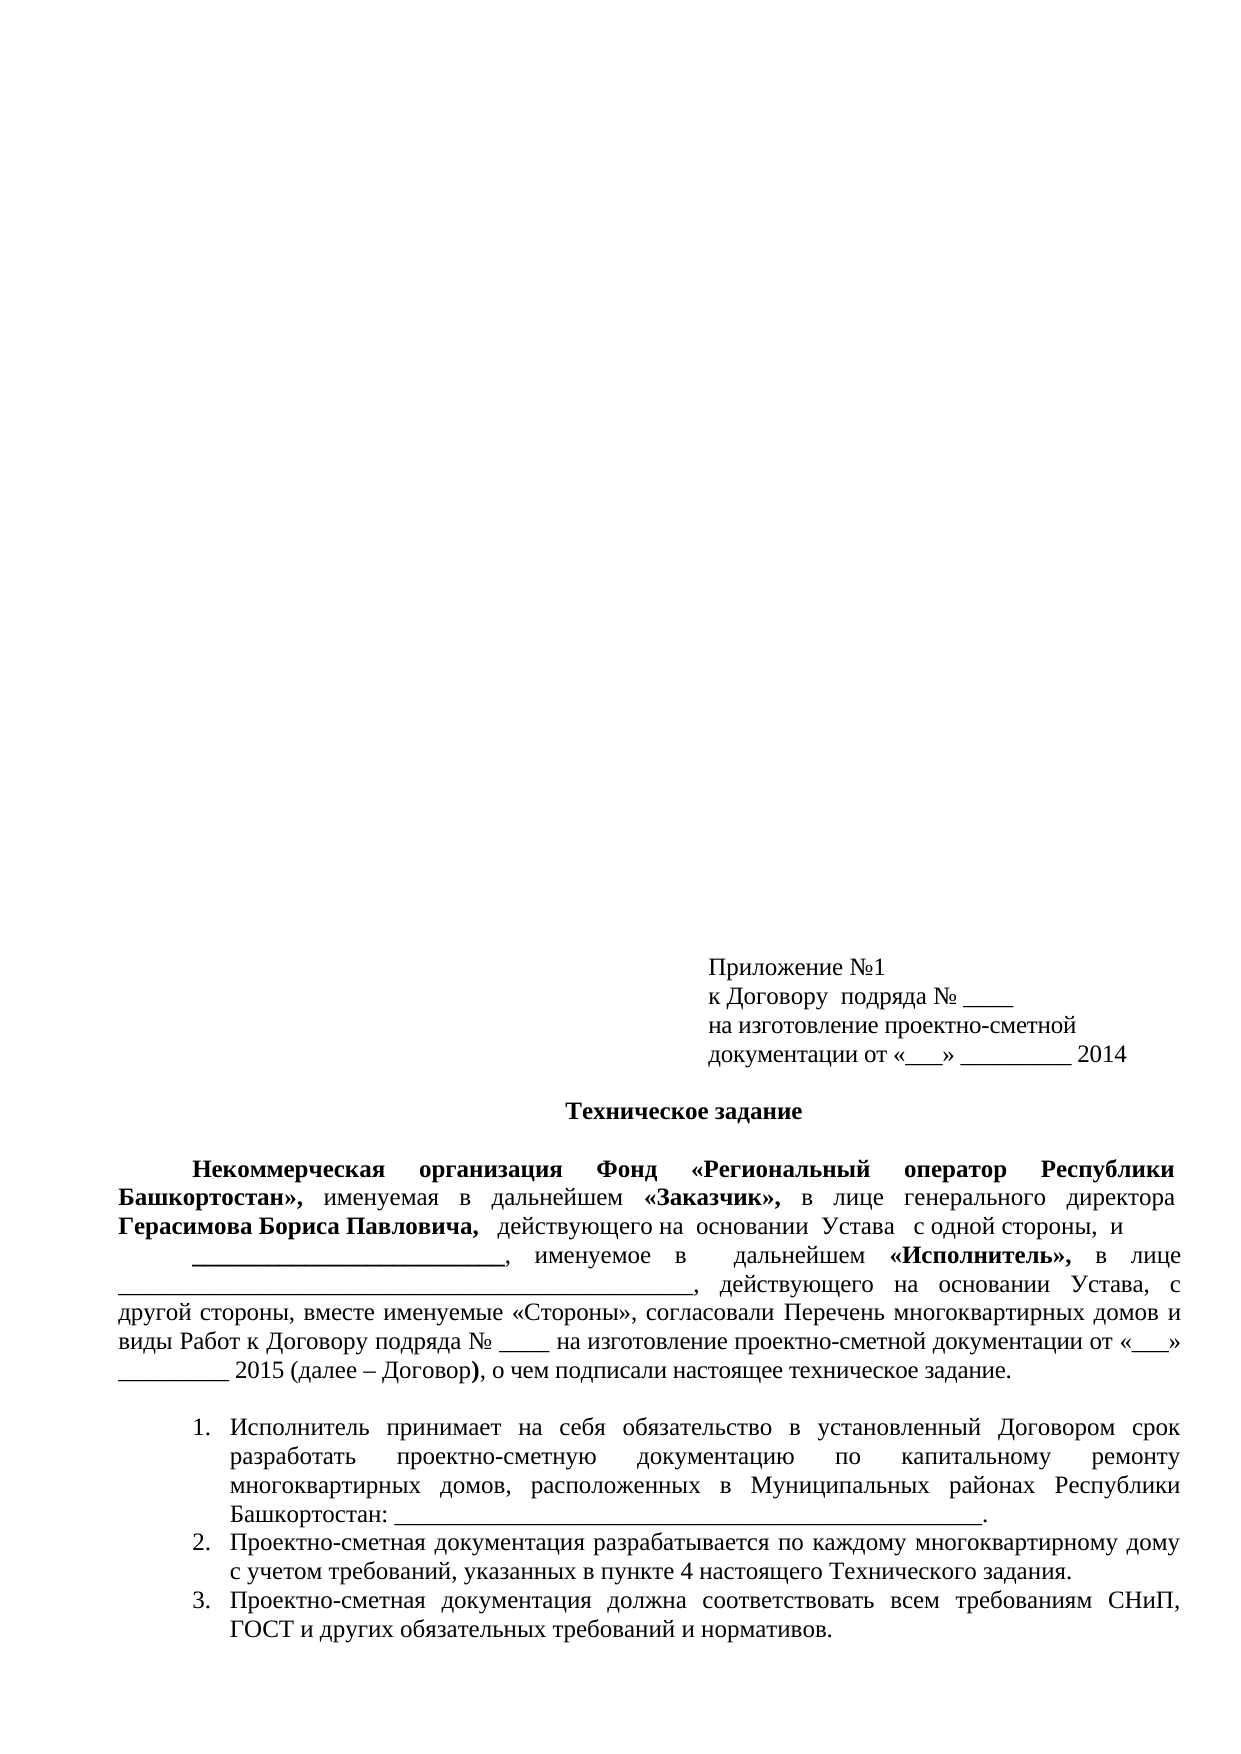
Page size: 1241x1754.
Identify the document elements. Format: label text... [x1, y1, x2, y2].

text _________________________, именуемое в дальнейшем «Исполнитель», в лице ______________________________________________, действующего на основании Устава, с другой стороны, вместе именуемые «Стороны», согласовали Перечень многоквартирных домов и виды Работ к Договору подряда № ____ на изготовление проектно-сметной документации от «___» _________ 2015 (далее – Договор), о чем подписали настоящее техническое задание. [118, 1240, 1181, 1384]
text Некоммерческая организация Фонд «Региональный оператор Республики Башкортостан», именуемая в дальнейшем «Заказчик», в лице генерального директора Герасимова Бориса Павловича, действующего на основании Устава с одной стороны, и [118, 1154, 1176, 1240]
text Техническое задание [118, 1096, 1176, 1125]
text Приложение №1 [708, 952, 1181, 981]
text к Договору подряда № ____ [708, 981, 1181, 1010]
list Проектно-сметная документация должна соответствовать всем требованиям СНиП, ГОСТ и других обязательных требований и нормативов. [192, 1585, 1181, 1642]
text на изготовление проектно-сметной документации от «___» _________ 2014 [708, 1010, 1181, 1067]
list Исполнитель принимает на себя обязательство в установленный Договором срок разработать проектно-сметную документацию по капитальному ремонту многоквартирных домов, расположенных в Муниципальных районах Республики Башкортостан: _______________________________________________. [192, 1412, 1181, 1527]
list Проектно-сметная документация разрабатывается по каждому многоквартирному дому с учетом требований, указанных в пункте 4 настоящего Технического задания. [192, 1527, 1181, 1585]
